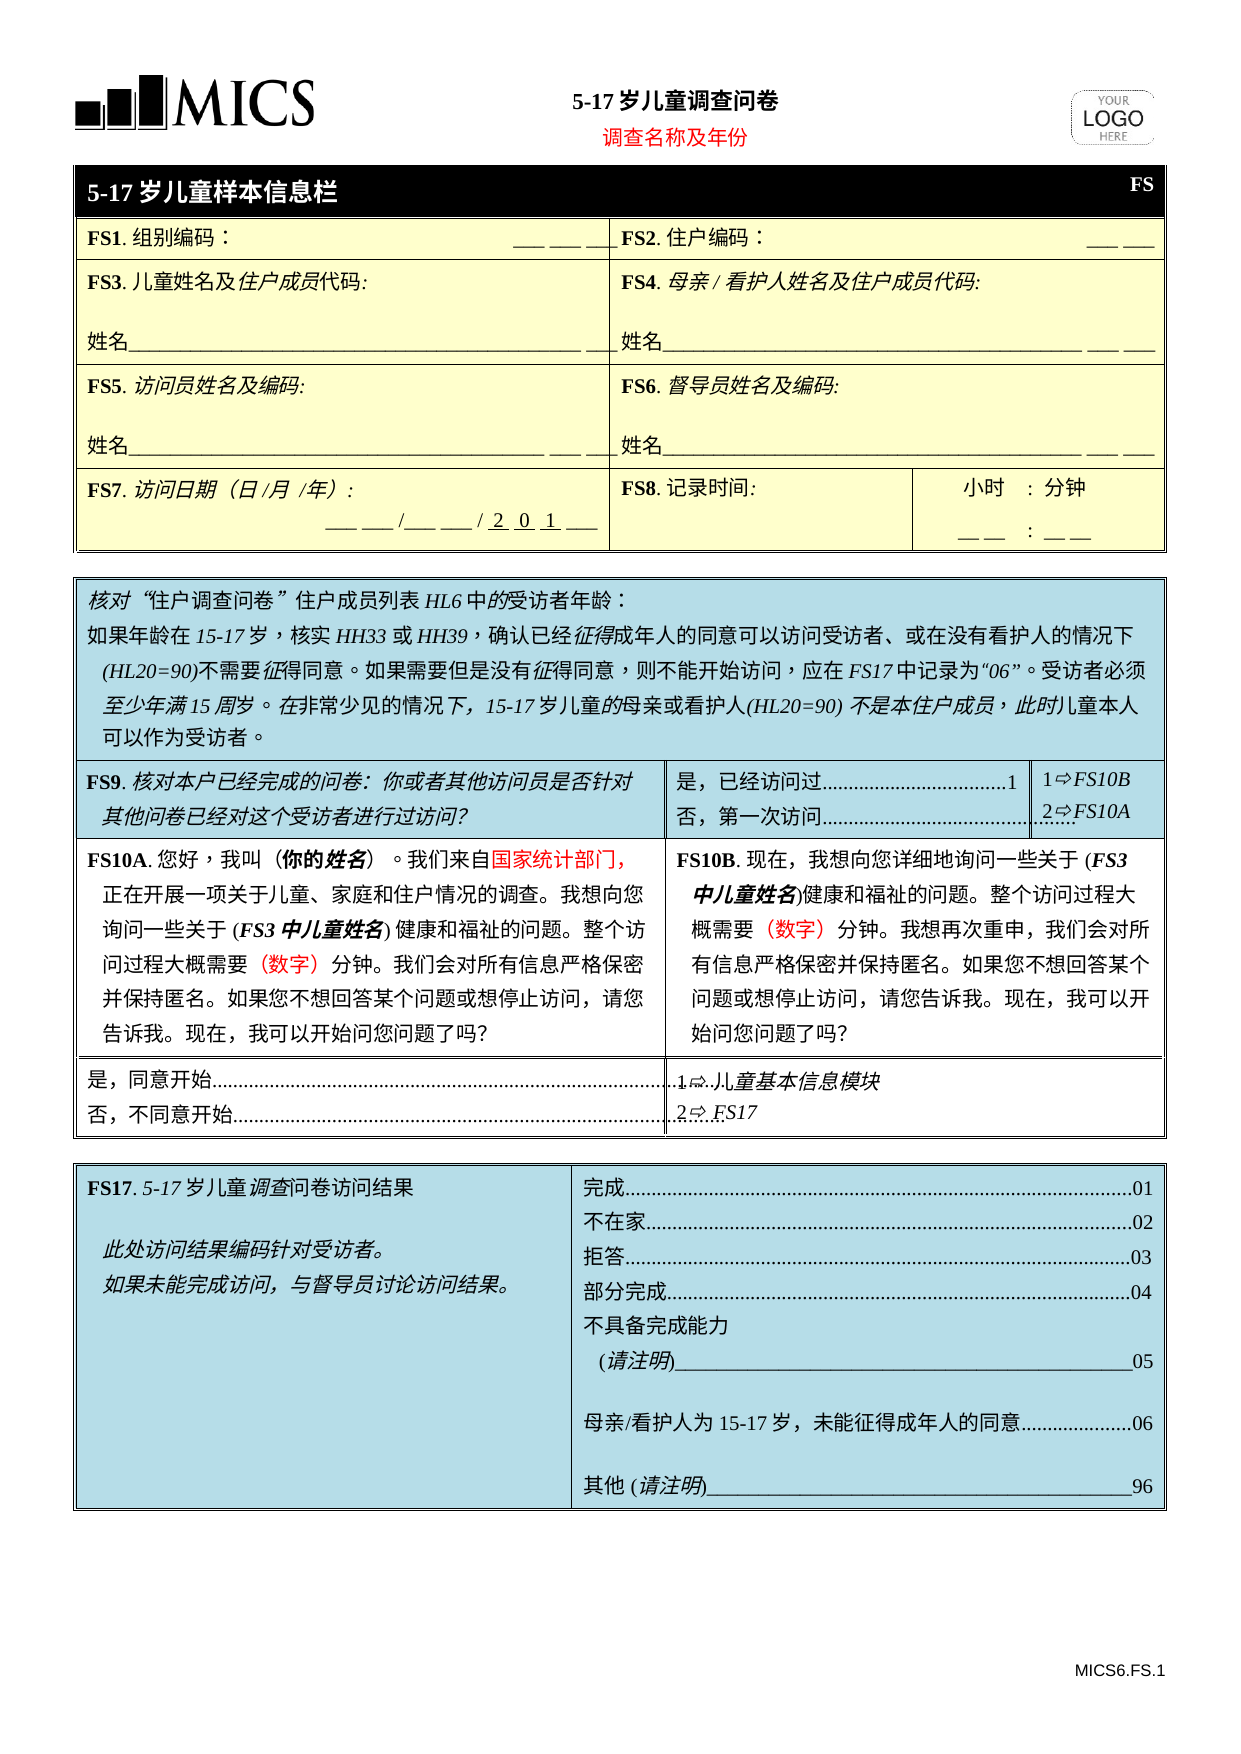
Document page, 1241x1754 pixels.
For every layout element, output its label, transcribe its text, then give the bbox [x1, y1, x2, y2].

table_cell 5-17岁儿童样本信息栏 [77, 166, 609, 217]
table_cell : 分钟 [1016, 469, 1164, 510]
table_header FS17. 5-17岁儿童调查问卷访问结果 此处访问结果编码针对受访者。 如果未能完成访问，与督导员讨论访问结果。 [77, 1166, 571, 1508]
table_cell FS10A. 您好，我叫（你的姓名）。我们来自国家统计部门，正在开展一项关于儿童、家庭和住户情况的调查。我想向您询问一些关于 (FS3中儿童姓名) 健康和福祉的问题。整个访问过程大概需要（数字）分钟。我们会对所有信息严格保密并保持匿名。如果您不想回答某个问题或想停止访问，请您告诉我。现在，我可以开始问您问题了吗？ [77, 839, 665, 1056]
table_header [1016, 75, 1165, 165]
table_cell FS7. 访问日期（日 /月 /年）: ___ ___ /___ ___ / 2 0 1 ___ [77, 469, 609, 550]
table_cell FS3. 儿童姓名及住户成员代码: 姓名 ___ ___ [77, 260, 609, 364]
table_cell FS5. 访问员姓名及编码: 姓名 ___ ___ [77, 365, 609, 468]
table_header 完成 01 不在家 02 拒答 03 部分完成 04 不具备完成能力 (请注明) 05 母亲/看护人为15-17岁，未能征得成年人的同意 06 其他 (请注明) 96 [572, 1166, 1164, 1508]
table_cell 1FS10B 2FS10A [1032, 761, 1164, 838]
table_cell 小时 [913, 469, 1016, 510]
table_cell __ __ [913, 510, 1016, 550]
table_cell FS4. 母亲 / 看护人姓名及住户成员代码: 姓名 ___ ___ [610, 260, 1164, 364]
picture [1071, 90, 1154, 145]
table_cell : __ __ [1016, 510, 1164, 550]
table_cell 是，同意开始 1 否，不同意开始 2 [77, 1056, 665, 1136]
table_cell FS9. 核对本户已经完成的问卷：你或者其他访问员是否针对其他问卷已经对这个受访者进行过访问？ [77, 761, 664, 838]
table_header 核对“住户调查问卷”住户成员列表HL6中的受访者年龄： 如果年龄在15-17岁，核实HH33 或HH39，确认已经征得成年人的同意可以访问受访者、或在没有看护人的情况下(HL20=90)不需要征得同意。如果需要但是没有征得同意，则不能开始访问，应在FS17中记录为“06”。受访者必须至少年满15周岁。在非常少见的情况下，15-17岁儿童的母亲或看护人(HL20=90) 不是本住户成员，此时儿童本人可以作为受访者。 [77, 580, 1164, 760]
table_cell FS6. 督导员姓名及编码: 姓名 ___ ___ [610, 365, 1164, 468]
table_cell FS1. 组别编码： ___ ___ ___ [77, 219, 609, 259]
picture [75, 75, 314, 130]
table_cell FS2. 住户编码： ___ ___ [610, 219, 1164, 259]
table_cell fs [609, 165, 1165, 217]
table_cell FS10B. 现在，我想向您详细地询问一些关于 (FS3中儿童姓名)健康和福祉的问题。整个访问过程大概需要（数字）分钟。我想再次重申，我们会对所有信息严格保密并保持匿名。如果您不想回答某个问题或想停止访问，请您告诉我。现在，我可以开始问您问题了吗？ [666, 839, 1164, 1056]
table_cell 1 儿童基本信息模块 2 FS17 [665, 1056, 1164, 1136]
table_header 5-17岁儿童调查问卷 调查名称及年份 [335, 75, 1016, 165]
table_cell 是，已经访问过 1 否，第一次访问 2 [667, 761, 1029, 838]
table_header [75, 75, 335, 165]
table_cell FS8. 记录时间: [610, 469, 912, 550]
